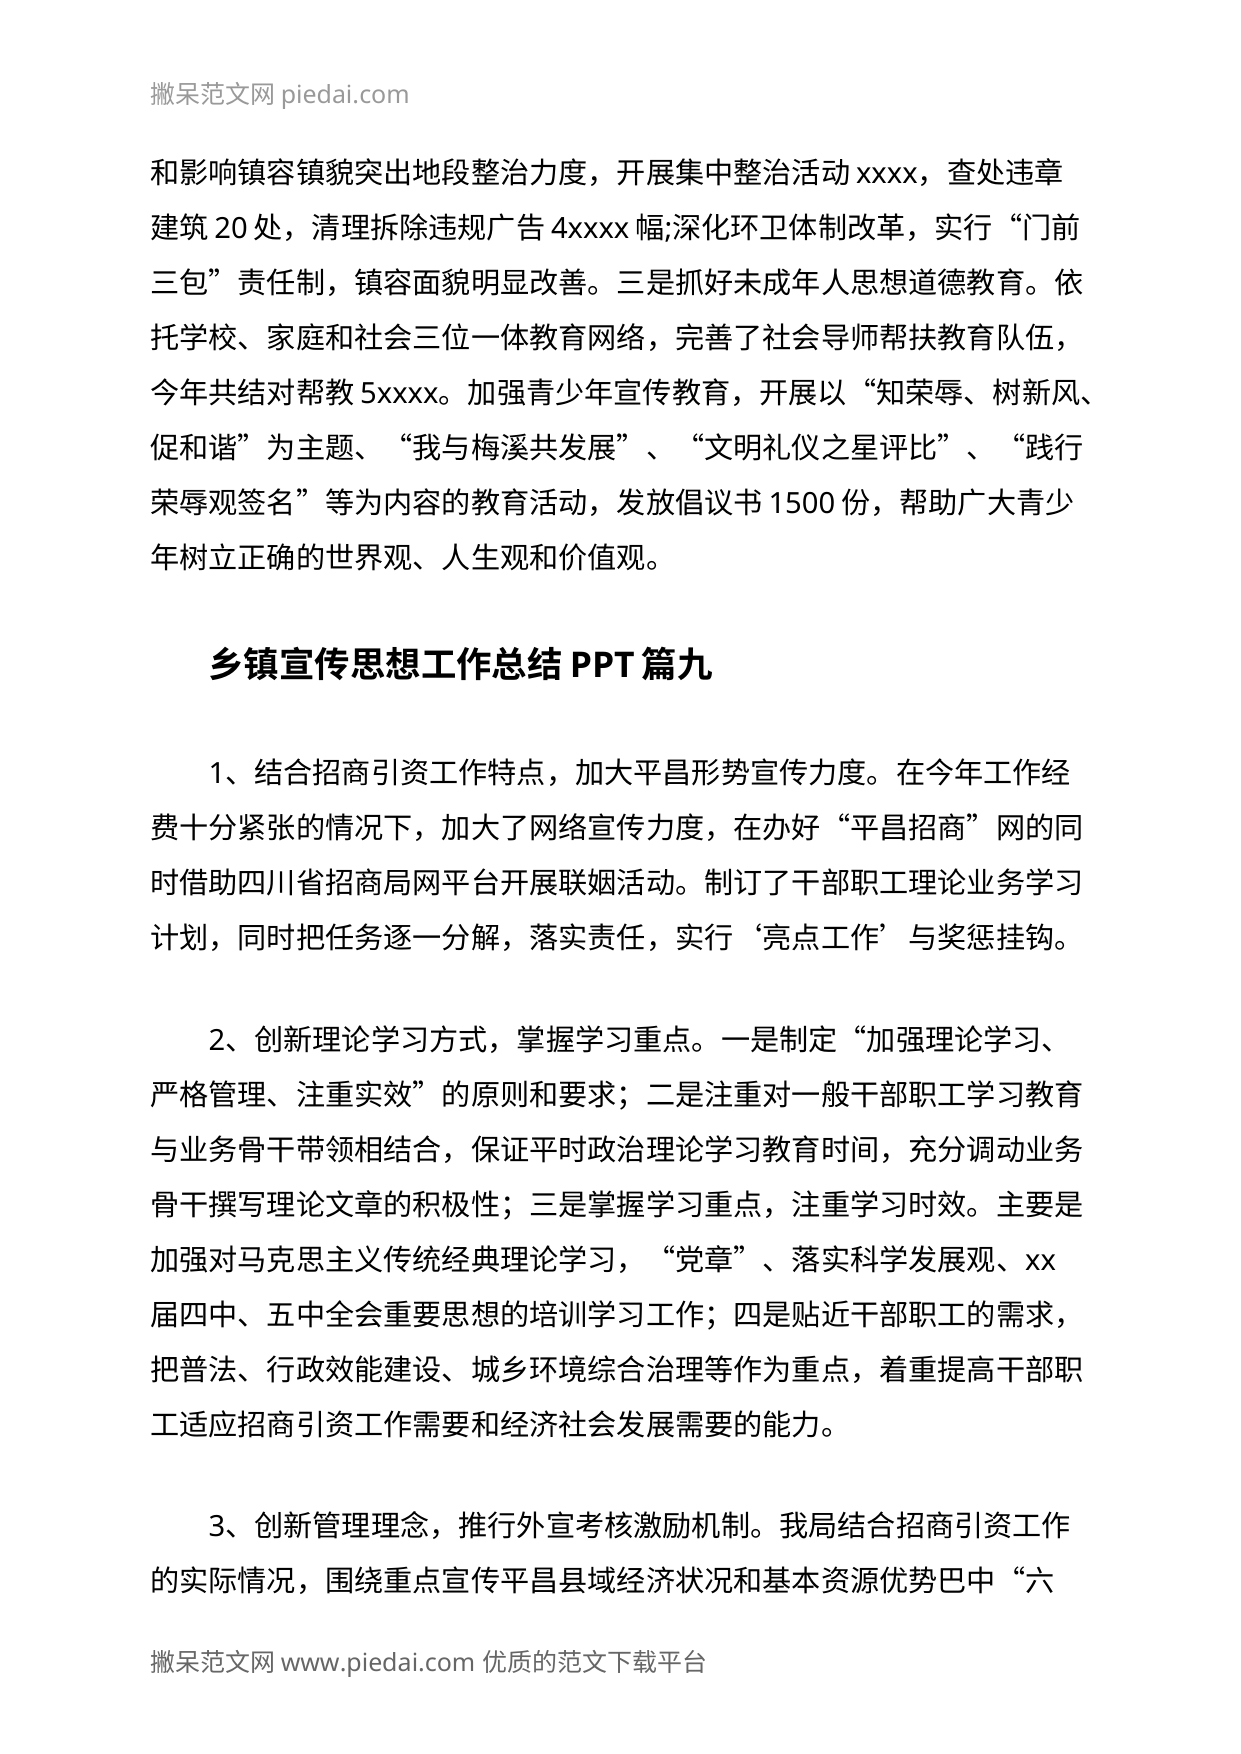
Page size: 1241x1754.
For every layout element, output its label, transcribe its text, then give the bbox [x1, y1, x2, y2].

text 1、结合招商引资工作特点，加大平昌形势宣传力度。在今年工作经费十分紧张的情况下，加大了网络宣传力度，在办好“平昌招商”网的同时借助四川省招商局网平台开展联姻活动。制订了干部职工理论业务学习计划，同时把任务逐一分解，落实责任，实行‘亮点工作’与奖惩挂钩。 [150, 750, 1090, 957]
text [150, 150, 1090, 577]
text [150, 1503, 1090, 1600]
text 乡镇宣传思想工作总结PPT篇九 [150, 636, 1090, 688]
text 2、创新理论学习方式，掌握学习重点。一是制定“加强理论学习、严格管理、注重实效”的原则和要求；二是注重对一般干部职工学习教育与业务骨干带领相结合，保证平时政治理论学习教育时间，充分调动业务骨干撰写理论文章的积极性；三是掌握学习重点，注重学习时效。主要是加强对马克思主义传统经典理论学习，“党章”、落实科学发展观、xx届四中、五中全会重要思想的培训学习工作；四是贴近干部职工的需求，把普法、行政效能建设、城乡环境综合治理等作为重点，着重提高干部职工适应招商引资工作需要和经济社会发展需要的能力。 [150, 1017, 1090, 1443]
